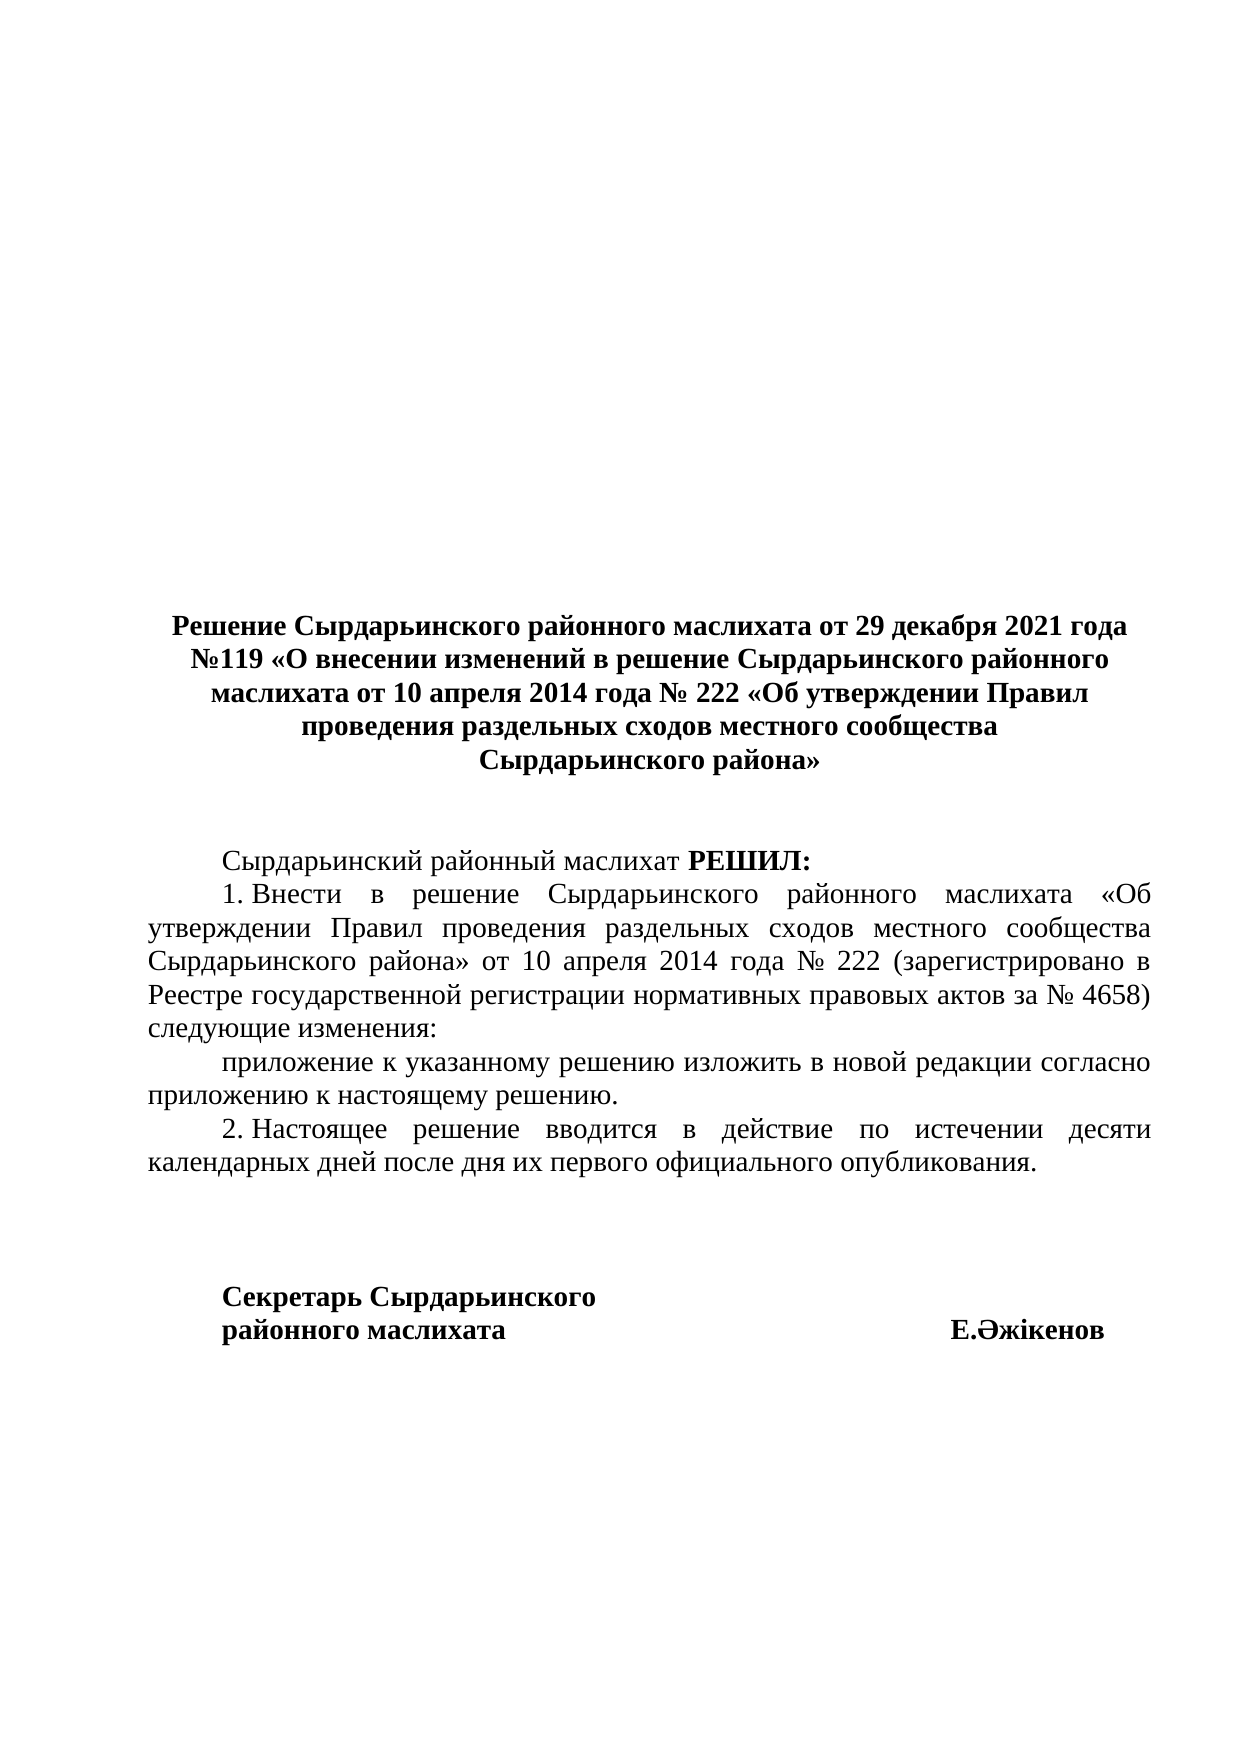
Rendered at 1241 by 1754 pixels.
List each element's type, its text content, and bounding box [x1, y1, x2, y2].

text маслихата от 10 апреля 2014 года № 222 «Об утверждении Правил проведения раздельных сходов местного сообщества [148, 675, 1152, 742]
text Решение Сырдарьинского районного маслихата от 29 декабря 2021 года №119 «О внесении изменений в решение Сырдарьинского районного [148, 608, 1152, 675]
text Сырдарьинский районный маслихат РЕШИЛ: [148, 843, 1152, 876]
text Секретарь Сырдарьинского [148, 1279, 1152, 1312]
text приложение к указанному решению изложить в новой редакции согласно приложению к настоящему решению. [148, 1044, 1152, 1111]
text 1. Внести в решение Сырдарьинского районного маслихата «Об утверждении Правил проведения раздельных сходов местного сообщества Сырдарьинского района» от 10 апреля 2014 года № 222 (зарегистрировано в Реестре государственной регистрации нормативных правовых актов за № 4658) следующие изменения: [148, 876, 1152, 1044]
text Сырдарьинского района» [148, 742, 1152, 776]
text районного маслихата Е.Әжікенов [148, 1312, 1152, 1346]
text 2. Настоящее решение вводится в действие по истечении десяти календарных дней после дня их первого официального опубликования. [148, 1111, 1152, 1178]
